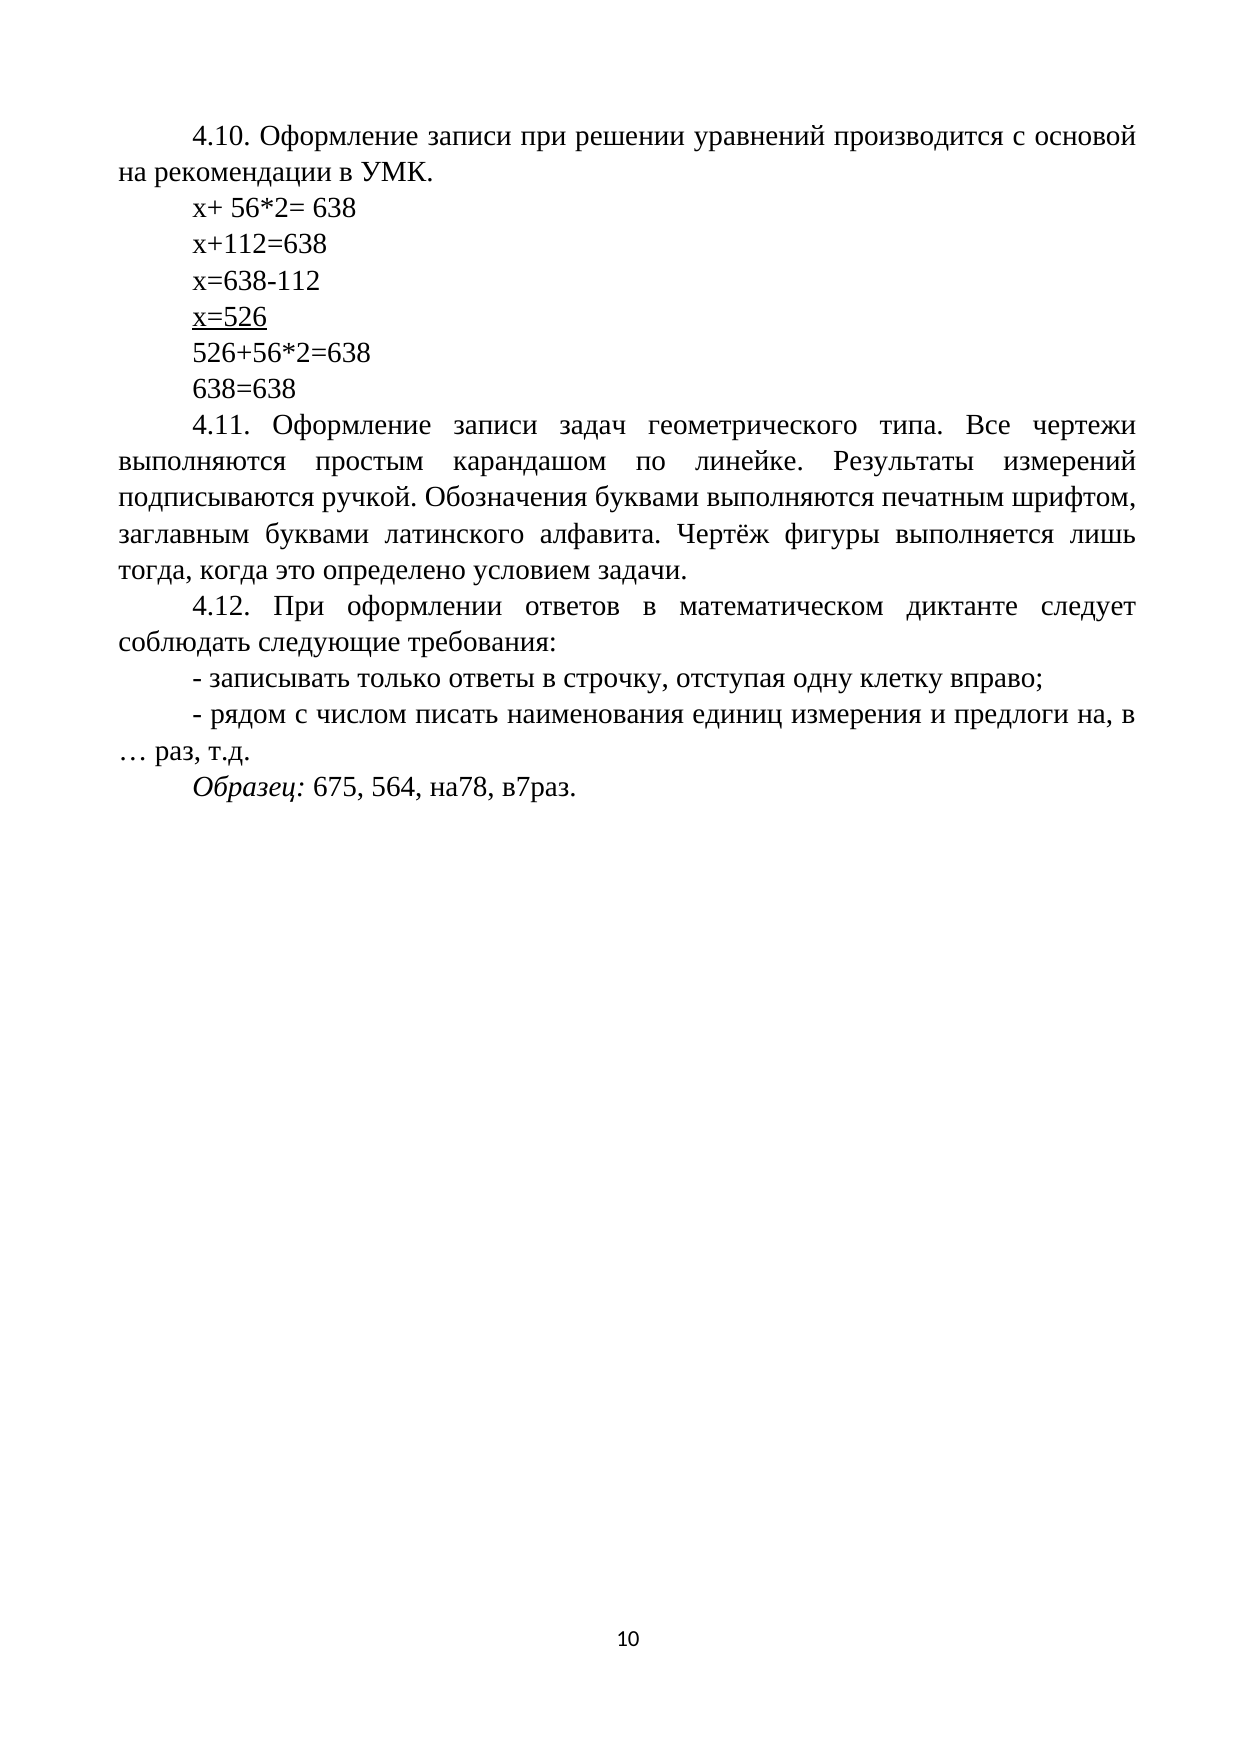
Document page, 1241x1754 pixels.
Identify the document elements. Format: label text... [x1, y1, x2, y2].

text 4.12. При оформлении ответов в математическом диктанте следует соблюдать следующие требования: [118, 588, 1137, 658]
text 638=638 [118, 371, 1137, 405]
text 4.10. Оформление записи при решении уравнений производится с основой на рекомендации в УМК. [118, 118, 1137, 188]
text х+112=638 [118, 227, 1137, 260]
text - записывать только ответы в строчку, отступая одну клетку вправо; [118, 660, 1137, 694]
text 4.11. Оформление записи задач геометрического типа. Все чертежи выполняются простым карандашом по линейке. Результаты измерений подписываются ручкой. Обозначения буквами выполняются печатным шрифтом, заглавным буквами латинского алфавита. Чертёж фигуры выполняется лишь тогда, когда это определено условием задачи. [118, 407, 1137, 585]
text 526+56*2=638 [118, 335, 1137, 368]
text х=526 [118, 299, 1137, 332]
text - рядом с числом писать наименования единиц измерения и предлоги на, в … раз, т.д. [118, 696, 1137, 766]
text х=638-112 [118, 263, 1137, 296]
text Образец: 675, 564, на78, в7раз. [118, 769, 1137, 802]
text х+ 56*2= 638 [118, 190, 1137, 224]
